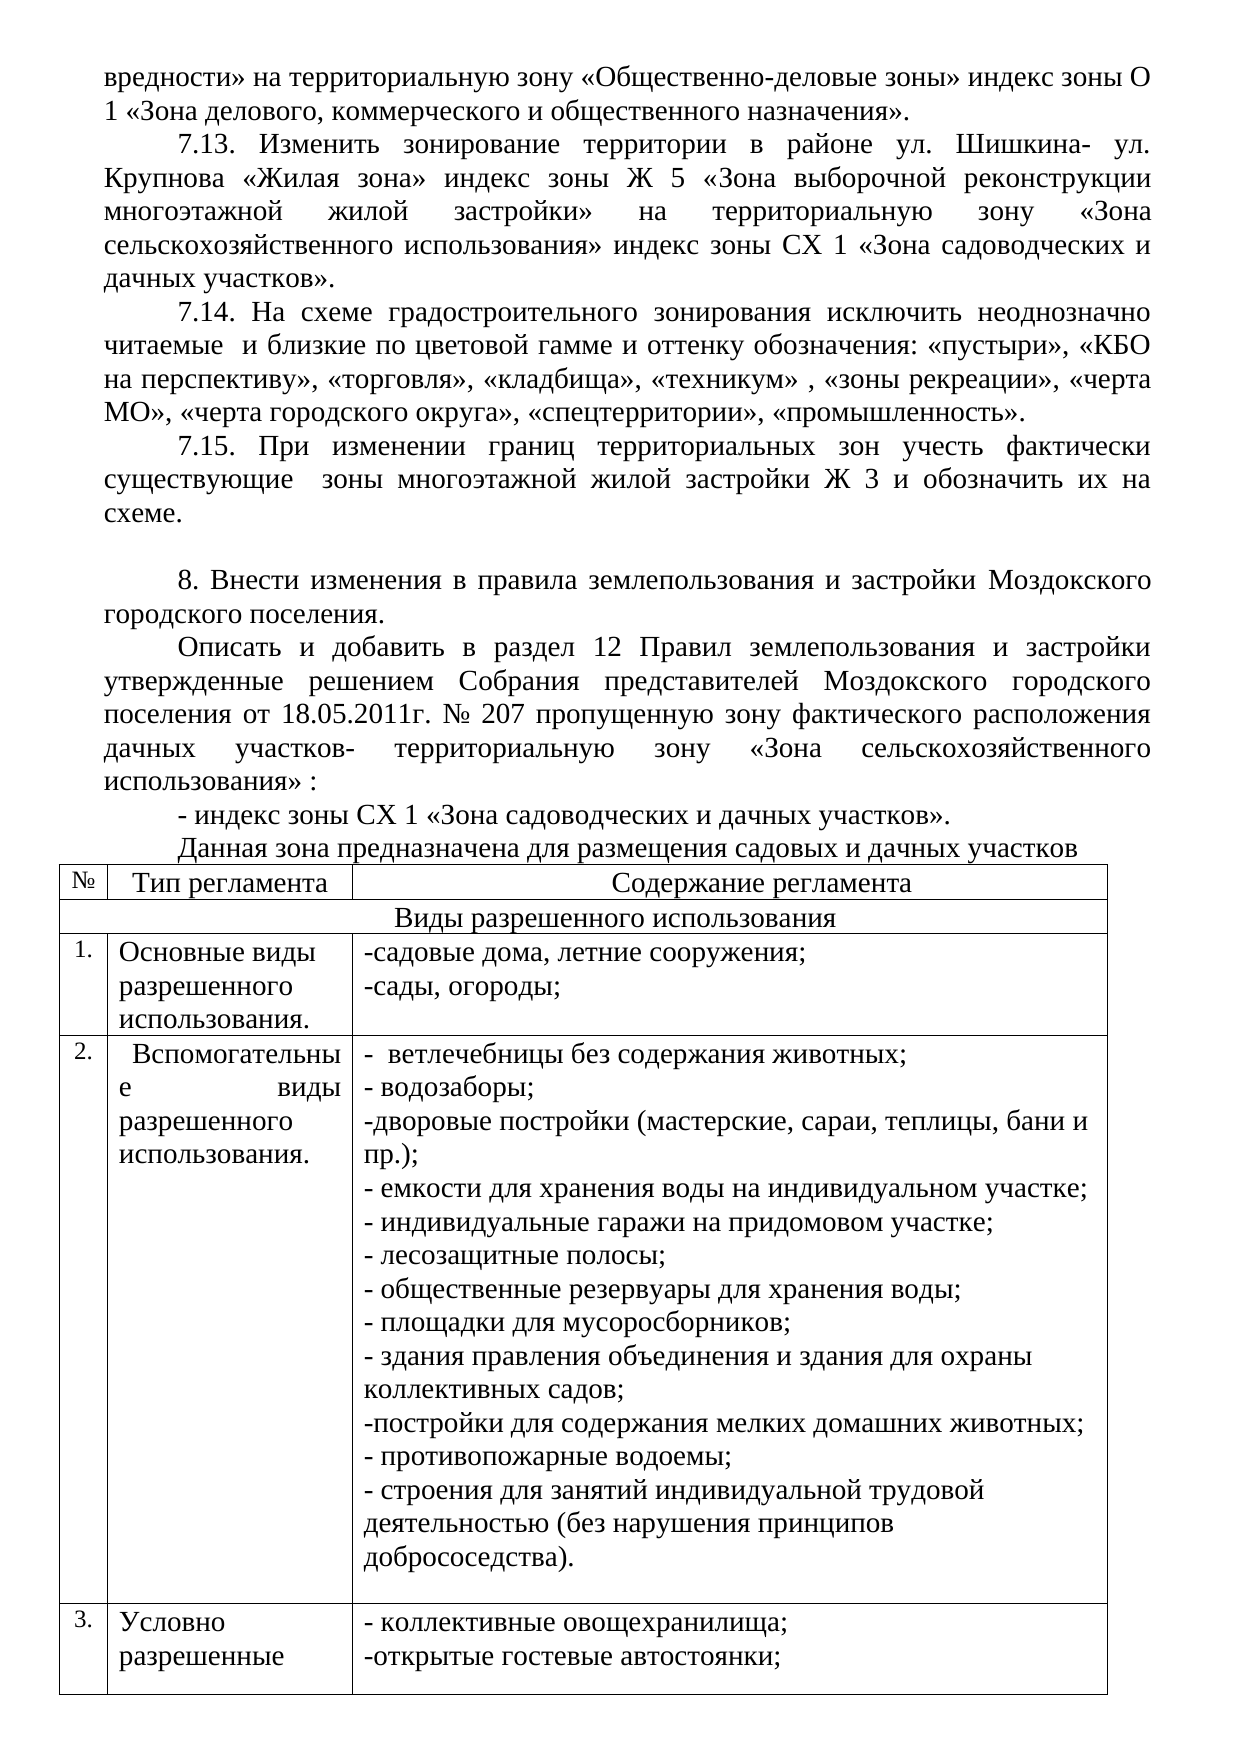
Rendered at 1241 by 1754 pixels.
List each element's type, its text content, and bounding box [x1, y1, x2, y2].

text 8. Внести изменения в правила землепользования и застройки Моздокского городского поселения. [103, 562, 1152, 629]
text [103, 59, 1152, 126]
text 7.14. На схеме градостроительного зонирования исключить неоднозначно читаемые и близкие по цветовой гамме и оттенку обозначения: «пустыри», «КБО на перспективу», «торговля», «кладбища», «техникум» , «зоны рекреации», «черта МО», «черта городского округа», «спецтерритории», «промышленность». [103, 294, 1152, 428]
table_cell 3. [60, 1604, 107, 1694]
text 7.13. Изменить зонирование территории в районе ул. Шишкина- ул. Крупнова «Жилая зона» индекс зоны Ж 5 «Зона выборочной реконструкции многоэтажной жилой застройки» на территориальную зону «Зона сельскохозяйственного использования» индекс зоны СХ 1 «Зона садоводческих и дачных участков». [103, 126, 1152, 294]
table_cell -садовые дома, летние сооружения; -сады, огороды; [353, 934, 1107, 1035]
table_header № [60, 865, 107, 899]
table_cell Вспомогательные виды разрешенного использования. [108, 1036, 352, 1603]
text Данная зона предназначена для размещения садовых и дачных участков [103, 831, 1152, 864]
table_cell Виды разрешенного использования [60, 900, 1107, 933]
text - индекс зоны СХ 1 «Зона садоводческих и дачных участков». [103, 797, 1152, 831]
table_cell 1. [60, 934, 107, 1035]
table_header Тип регламента [108, 865, 352, 899]
table_cell - ветлечебницы без содержания животных; - водозаборы; -дворовые постройки (мастерские, сараи, теплицы, бани и пр.); - емкости для хранения воды на индивидуальном участке; - индивидуальные гаражи на придомовом участке; - лесозащитные полосы; - общественные резервуары для хранения воды; - площадки для мусоросборников; - здания правления объединения и здания для охраны коллективных садов; -постройки для содержания мелких домашних животных; - противопожарные водоемы; - строения для занятий индивидуальной трудовой деятельностью (без нарушения принципов добрососедства). [353, 1036, 1107, 1603]
table_cell 2. [60, 1036, 107, 1603]
table_cell Основные виды разрешенного использования. [108, 934, 352, 1035]
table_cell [353, 1604, 1107, 1694]
text Описать и добавить в раздел 12 Правил землепользования и застройки утвержденные решением Собрания представителей Моздокского городского поселения от 18.05.2011г. № 207 пропущенную зону фактического расположения дачных участков- территориальную зону «Зона сельскохозяйственного использования» : [103, 629, 1152, 797]
text 7.15. При изменении границ территориальных зон учесть фактически существующие зоны многоэтажной жилой застройки Ж 3 и обозначить их на схеме. [103, 428, 1152, 529]
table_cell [108, 1604, 352, 1694]
table_header Содержание регламента [353, 865, 1107, 899]
